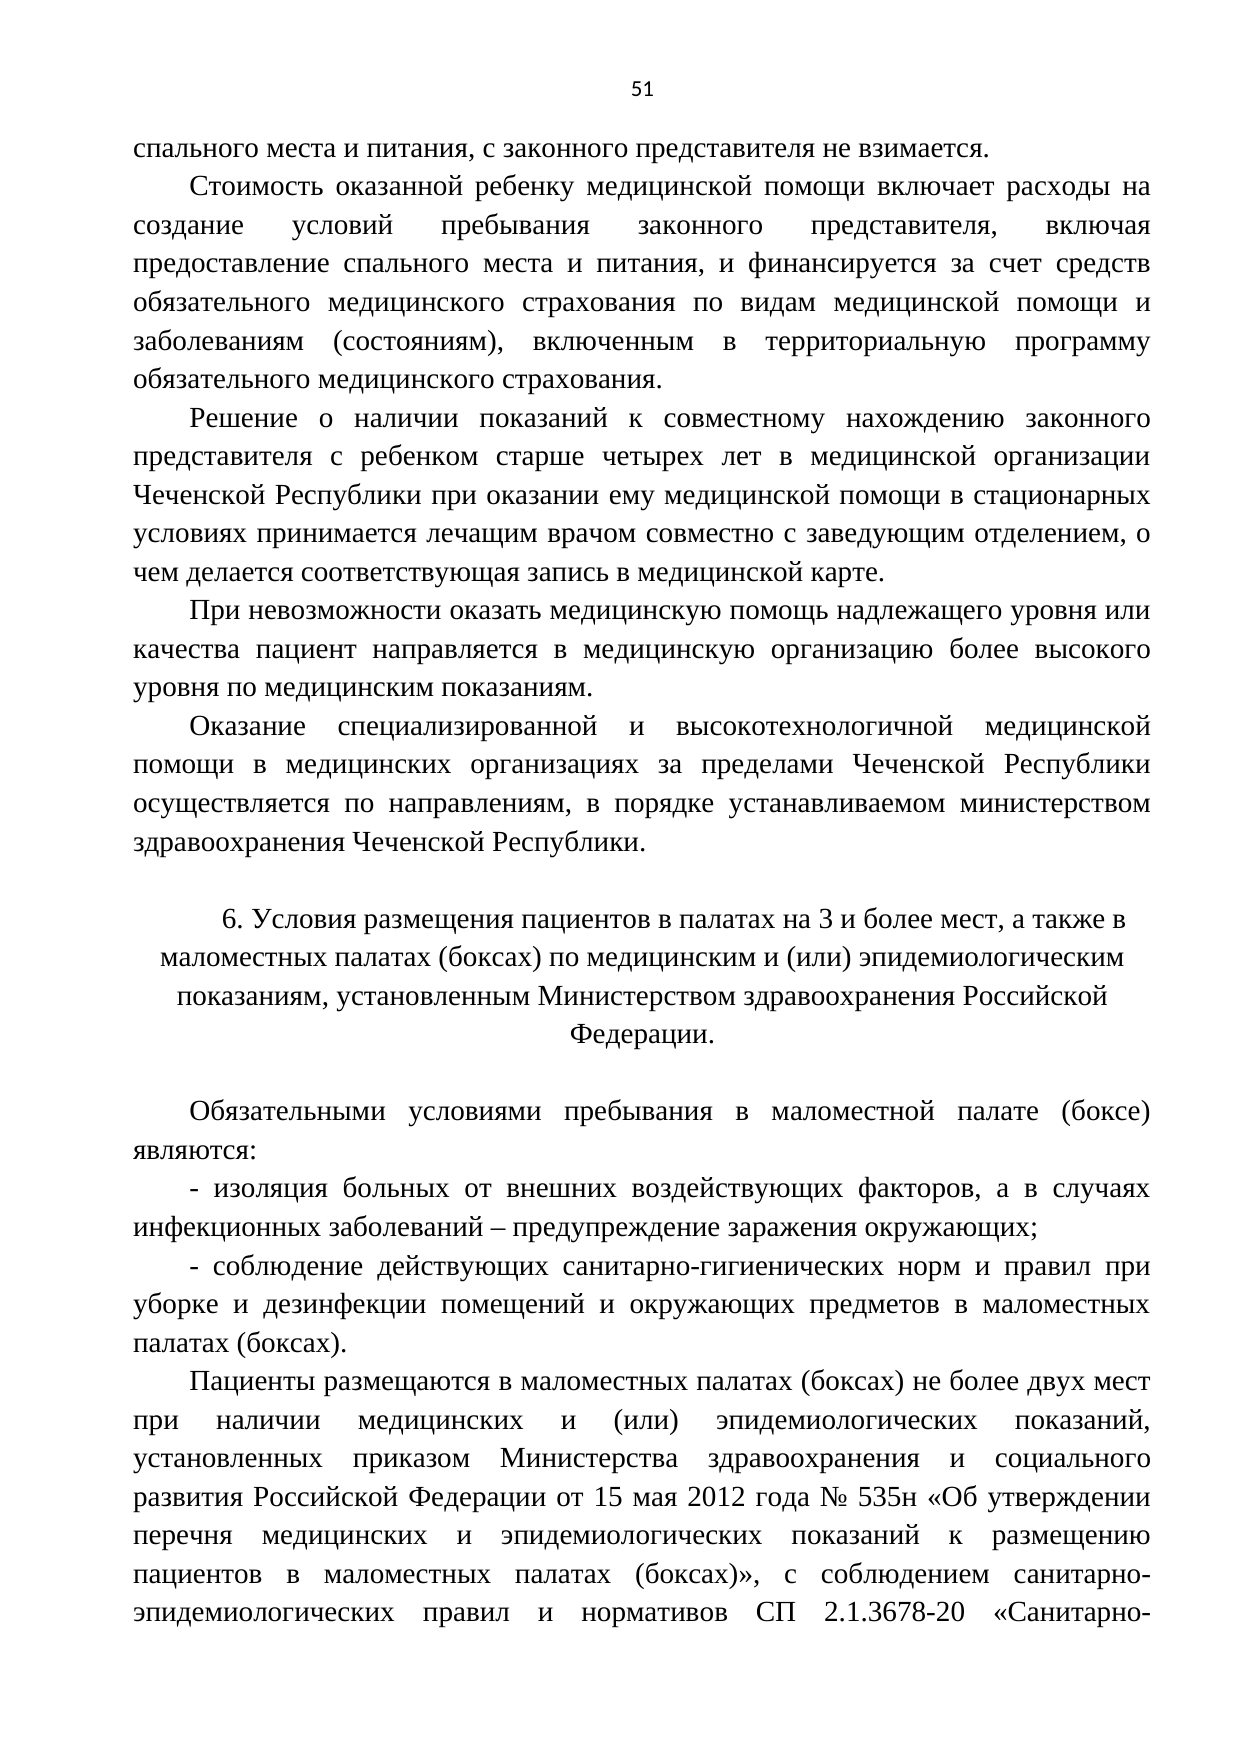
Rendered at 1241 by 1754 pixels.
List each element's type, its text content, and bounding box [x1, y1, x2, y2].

text Обязательными условиями пребывания в маломестной палате (боксе) являются: [133, 1093, 1152, 1166]
text - изоляция больных от внешних воздействующих факторов, а в случаях инфекционных заболеваний – предупреждение заражения окружающих; [133, 1171, 1152, 1243]
text Стоимость оказанной ребенку медицинской помощи включает расходы на создание условий пребывания законного представителя, включая предоставление спального места и питания, и финансируется за счет средств обязательного медицинского страхования по видам медицинской помощи и заболеваниям (состояниям), включенным в территориальную программу обязательного медицинского страхования. [133, 168, 1152, 395]
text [133, 1363, 1152, 1628]
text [133, 130, 1152, 163]
text 6. Условия размещения пациентов в палатах на 3 и более мест, а также в маломестных палатах (боксах) по медицинским и (или) эпидемиологическим показаниям, установленным Министерством здравоохранения Российской Федерации. [133, 901, 1152, 1050]
text При невозможности оказать медицинскую помощь надлежащего уровня или качества пациент направляется в медицинскую организацию более высокого уровня по медицинским показаниям. [133, 592, 1152, 703]
text Решение о наличии показаний к совместному нахождению законного представителя с ребенком старше четырех лет в медицинской организации Чеченской Республики при оказании ему медицинской помощи в стационарных условиях принимается лечащим врачом совместно с заведующим отделением, о чем делается соответствующая запись в медицинской карте. [133, 400, 1152, 587]
text - соблюдение действующих санитарно-гигиенических норм и правил при уборке и дезинфекции помещений и окружающих предметов в маломестных палатах (боксах). [133, 1248, 1152, 1358]
text Оказание специализированной и высокотехнологичной медицинской помощи в медицинских организациях за пределами Чеченской Республики осуществляется по направлениям, в порядке устанавливаемом министерством здравоохранения Чеченской Республики. [133, 708, 1152, 857]
